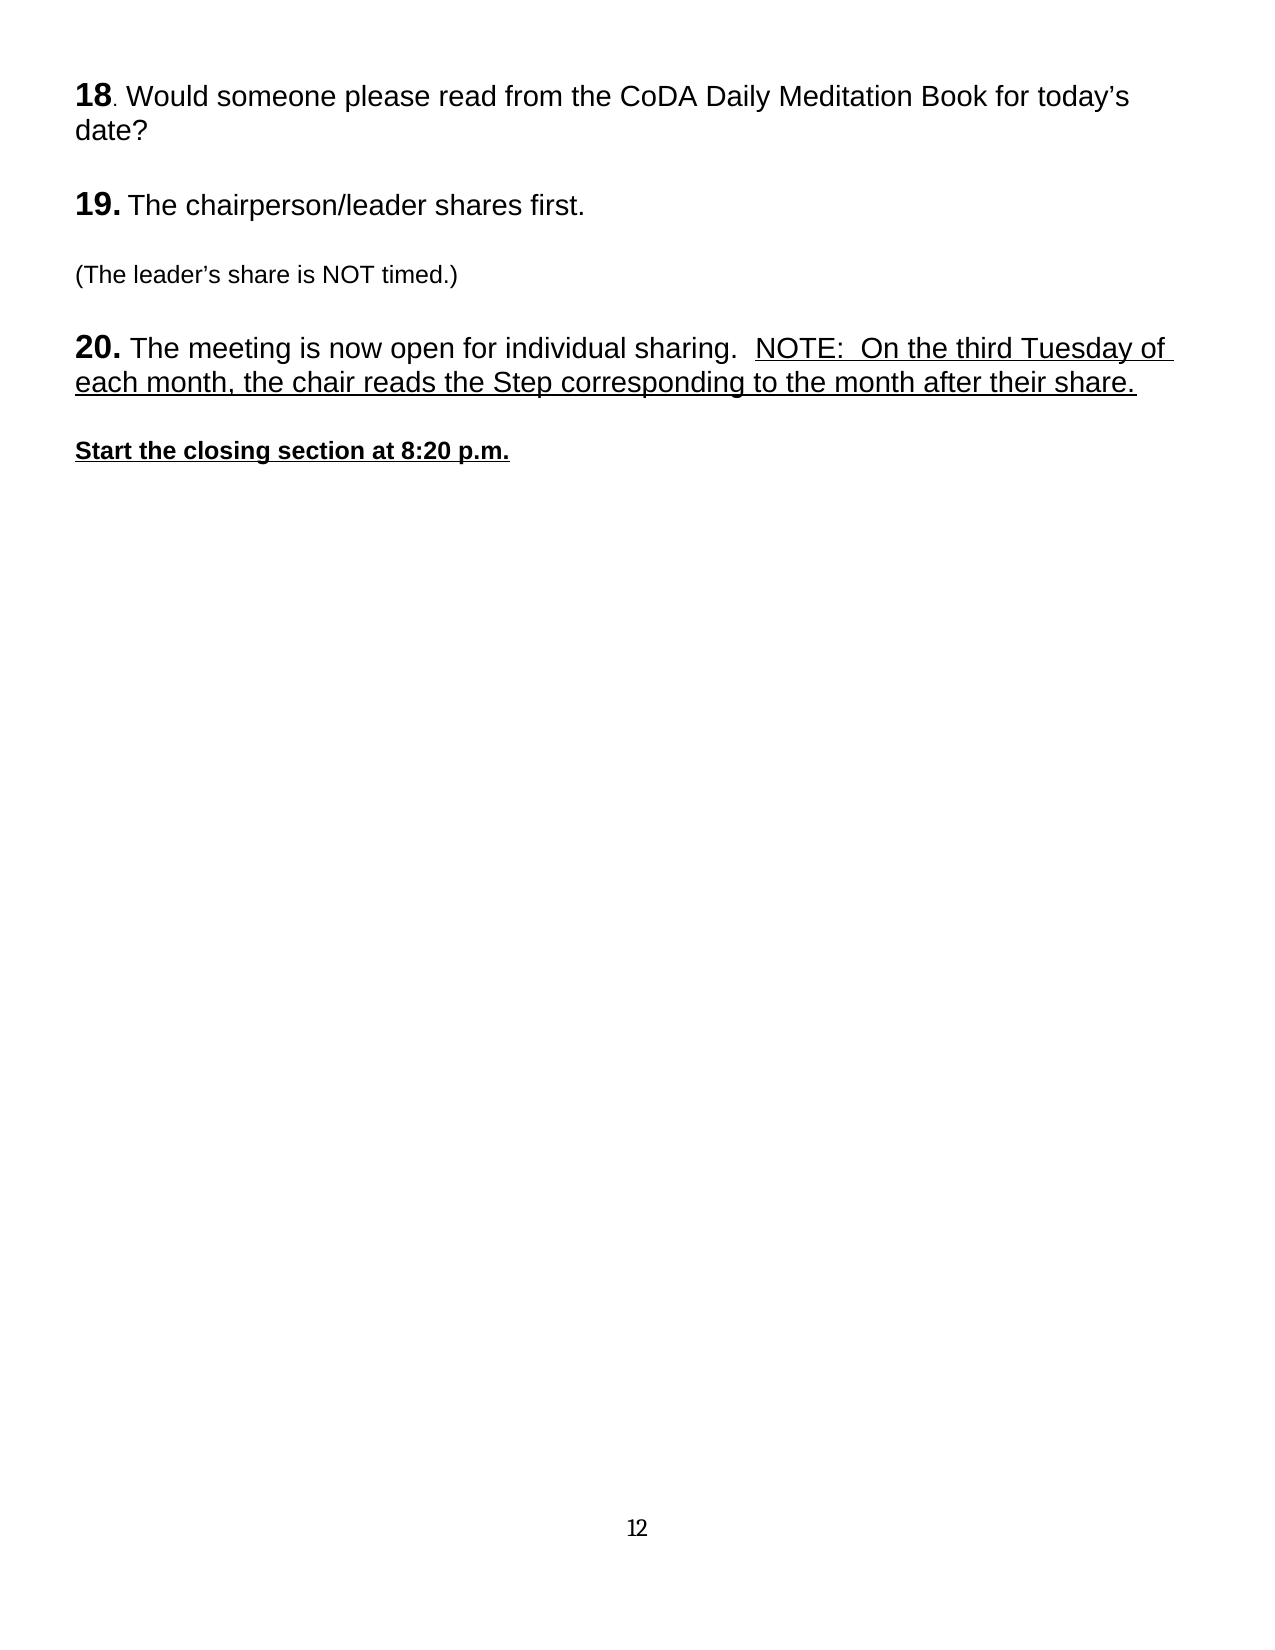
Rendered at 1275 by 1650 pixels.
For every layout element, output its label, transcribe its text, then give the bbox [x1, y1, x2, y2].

text (The leader’s share is NOT timed.) [75, 260, 1200, 289]
text 19. The chairperson/leader shares first. [75, 184, 1200, 223]
text Start the closing section at 8:20 p.m. [75, 436, 1200, 465]
text 20. The meeting is now open for individual sharing. NOTE: On the third Tuesday of each month, the chair reads the Step corresponding to the month after their share. [75, 327, 1200, 399]
text 18. Would someone please read from the CoDA Daily Meditation Book for today’s date? [75, 75, 1200, 147]
